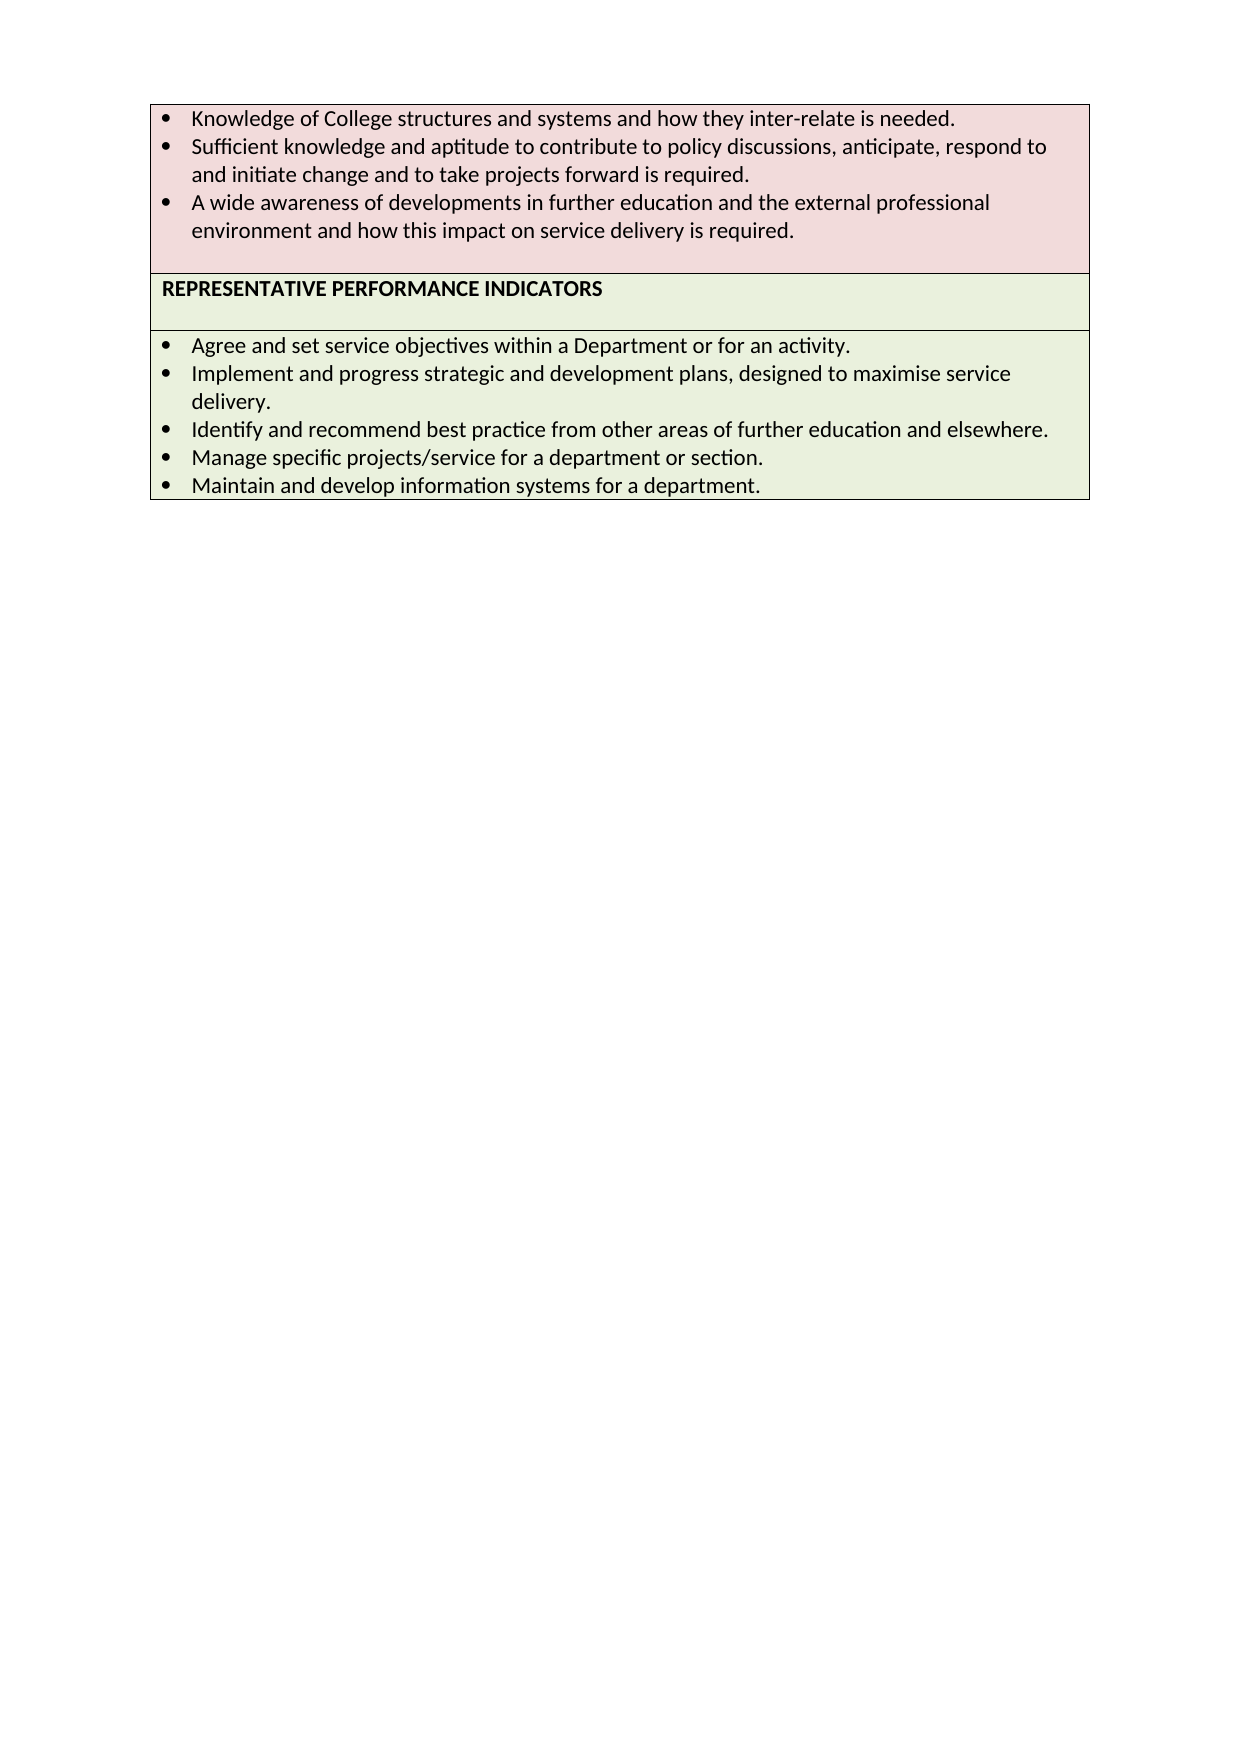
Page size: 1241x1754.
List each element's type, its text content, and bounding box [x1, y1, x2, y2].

table_cell REPRESENTATIVE PERFORMANCE INDICATORS [151, 274, 1089, 330]
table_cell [151, 105, 1089, 273]
table_cell Agree and set service objectives within a Department or for an activity. Implement and progress strategic and development plans, designed to maximise service delivery. Identify and recommend best practice from other areas of further education and elsewhere. Manage specific projects/service for a department or section. Maintain and develop information systems for a department. [151, 331, 1089, 499]
